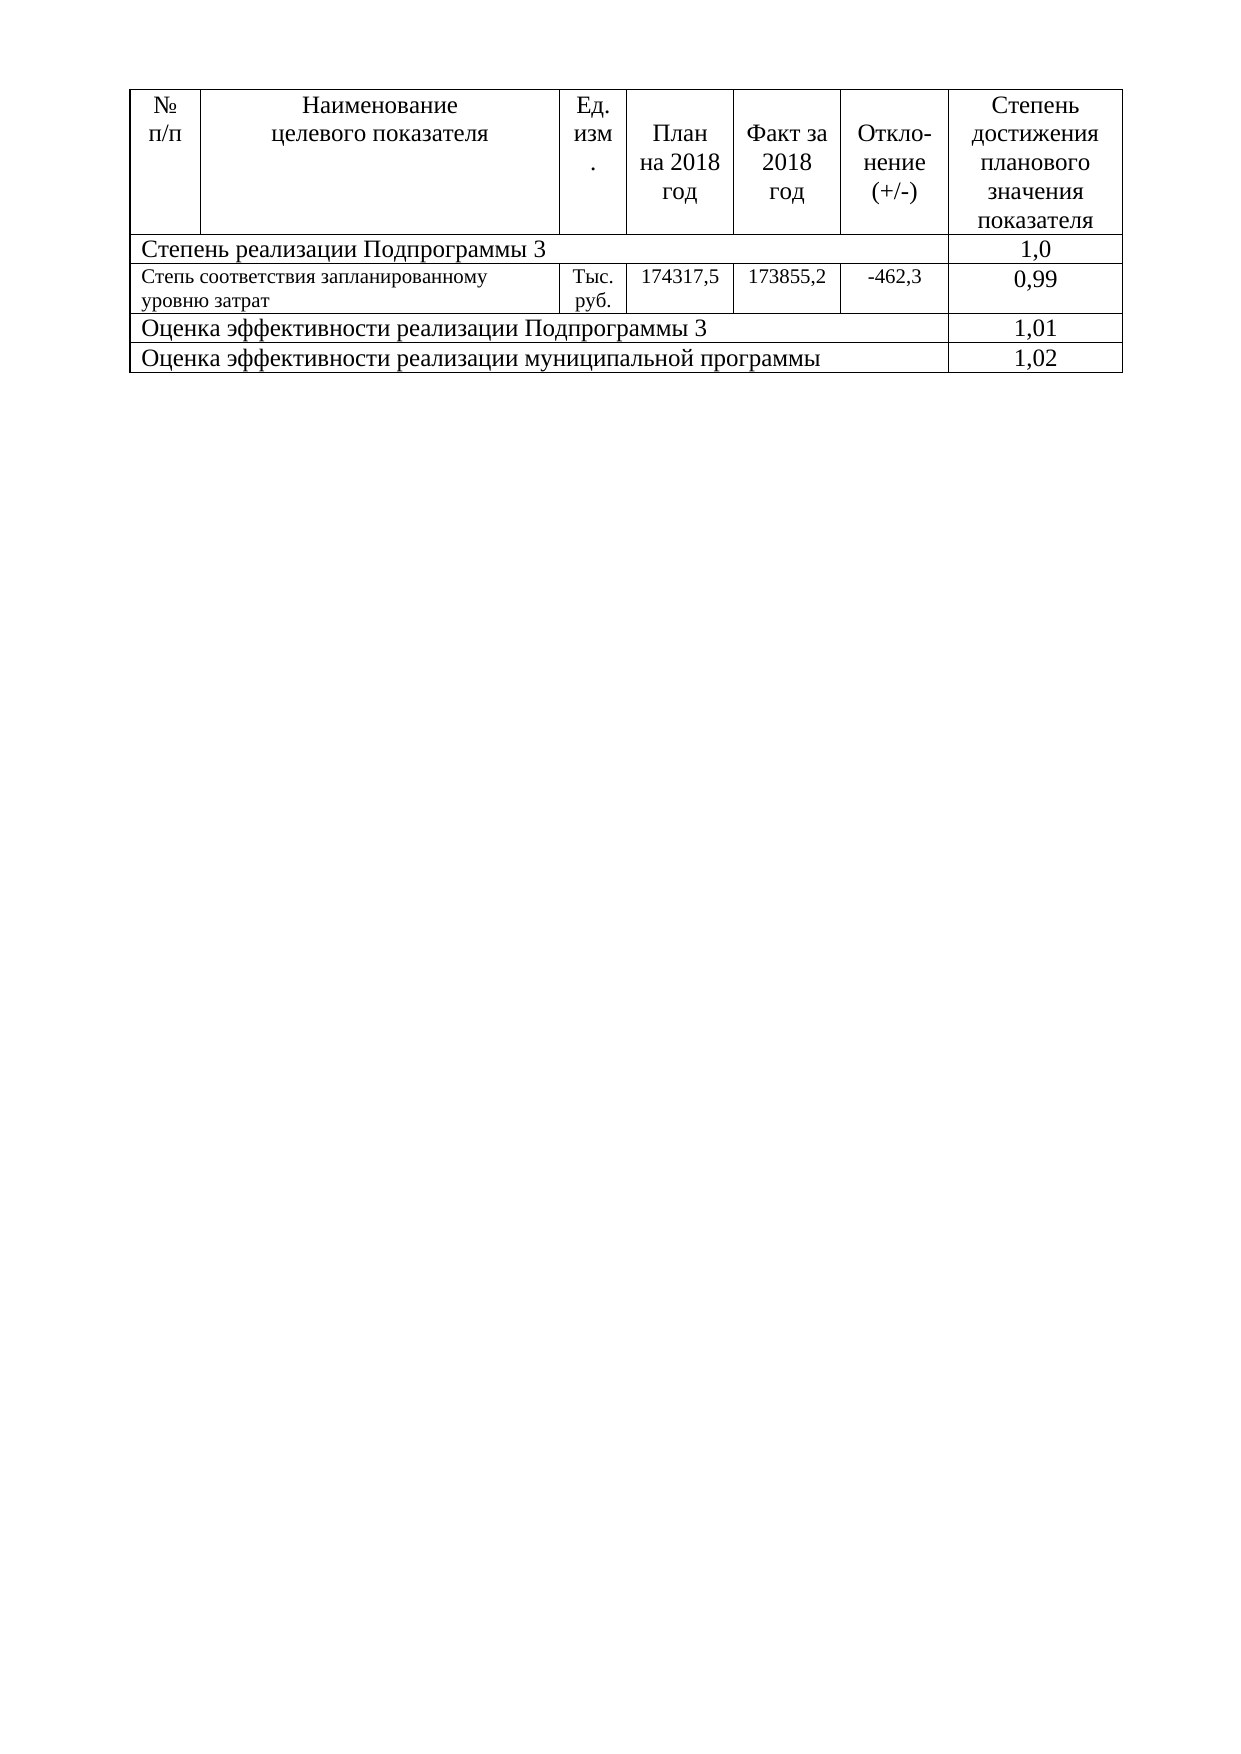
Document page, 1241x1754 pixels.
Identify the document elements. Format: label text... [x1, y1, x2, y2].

table_cell 1,0 [949, 235, 1122, 263]
table_cell Оценка эффективности реализации муниципальной программы [131, 343, 948, 372]
table_cell Степень реализации Подпрограммы 3 [131, 235, 948, 263]
table_cell -462,3 [841, 264, 948, 312]
table_header Степень достижения планового значения показателя [949, 90, 1122, 233]
table_header Наименование целевого показателя [201, 90, 559, 233]
table_cell 1,02 [949, 343, 1122, 372]
table_header Откло-нение (+/-) [841, 90, 948, 233]
table_cell Степь соответствия запланированному уровню затрат [131, 264, 559, 312]
table_cell 173855,2 [734, 264, 840, 312]
table_cell 174317,5 [627, 264, 733, 312]
table_header № п/п [131, 90, 200, 233]
table_cell Тыс. руб. [560, 264, 626, 312]
table_cell Оценка эффективности реализации Подпрограммы 3 [131, 314, 948, 342]
table_header План на 2018 год [627, 90, 733, 233]
table_header Факт за 2018 год [734, 90, 840, 233]
table_header Ед. изм. [560, 90, 626, 233]
table_cell 1,01 [949, 314, 1122, 342]
table_cell 0,99 [949, 264, 1122, 312]
